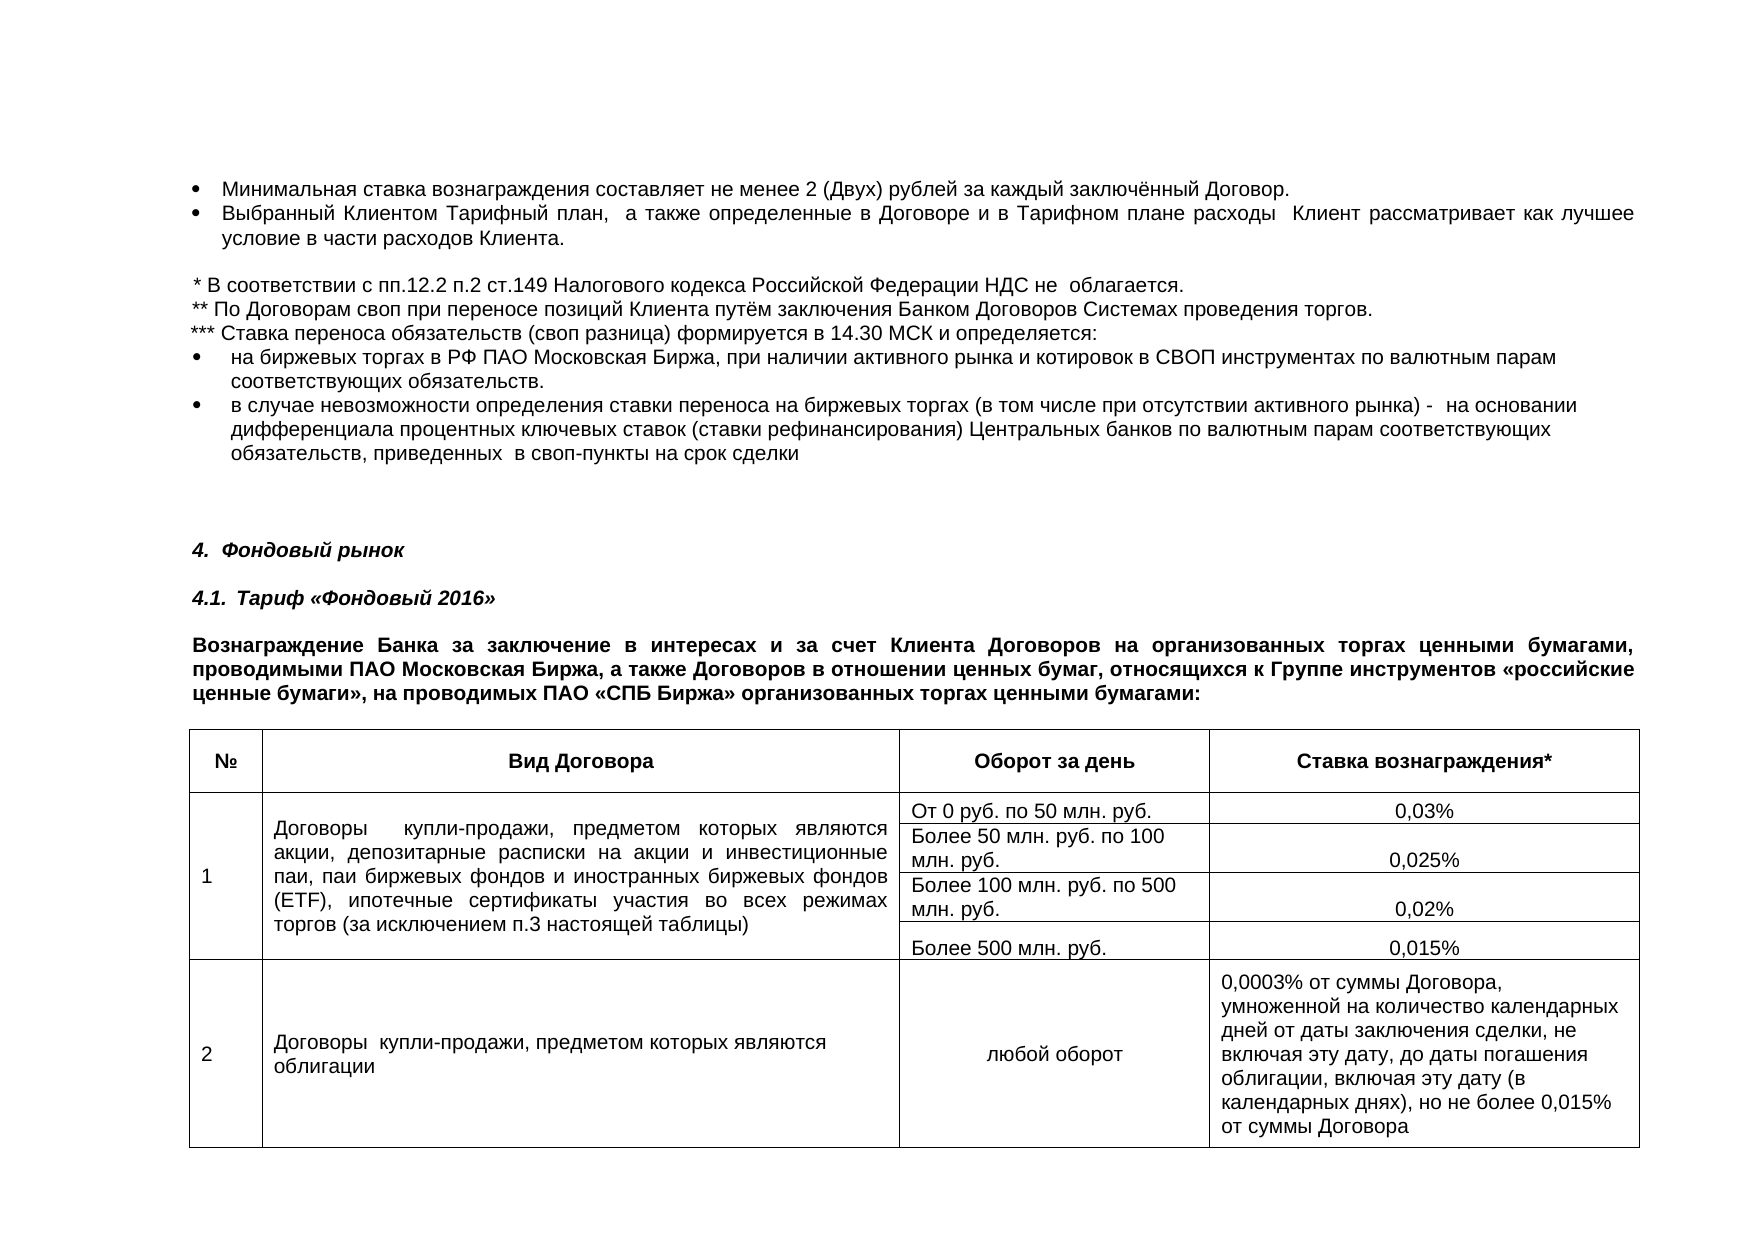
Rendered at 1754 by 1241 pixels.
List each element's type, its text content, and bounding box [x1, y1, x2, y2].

list *** Cтавка переноса обязательств (своп разница) формируется в 14.30 МСК и определяется: [156, 321, 1636, 345]
text ** По Договорам своп при переносе позиций Клиента путём заключения Банком Договоров Системах проведения торгов. [156, 297, 1636, 321]
table_cell Более 500 млн. руб. [900, 922, 1209, 959]
table_cell 2 [190, 960, 262, 1147]
table_header № [190, 730, 262, 792]
list Выбранный Клиентом Тарифный план, а также определенные в Договоре и в Тарифном плане расходы Клиент рассматривает как лучшее условие в части расходов Клиента. [192, 201, 1636, 249]
list Фондовый рынок [118, 537, 1636, 561]
table_cell 1 [190, 793, 262, 959]
table_cell 0,02% [1210, 873, 1639, 921]
table_cell 0,03% [1210, 793, 1639, 823]
table_cell Договоры купли-продажи, предметом которых являются акции, депозитарные расписки на акции и инвестиционные паи, паи биржевых фондов и иностранных биржевых фондов (ETF), ипотечные сертификаты участия во всех режимах торгов (за исключением п.3 настоящей таблицы) [263, 793, 899, 959]
table_header Вид Договора [263, 730, 899, 792]
table_cell 0,0003% от суммы Договора, умноженной на количество календарных дней от даты заключения сделки, не включая эту дату, до даты погашения облигации, включая эту дату (в календарных днях), но не более 0,015% от суммы Договора [1210, 960, 1639, 1147]
table_cell Более 50 млн. руб. по 100 млн. руб. [900, 824, 1209, 872]
table_cell любой оборот [900, 960, 1209, 1147]
table_cell Более 100 млн. руб. по 500 млн. руб. [900, 873, 1209, 921]
table_cell 0,015% [1210, 922, 1639, 959]
list Тариф «Фондовый 2016» [192, 585, 1636, 609]
table_header Оборот за день [900, 730, 1209, 792]
text Вознаграждение Банка за заключение в интересах и за счет Клиента Договоров на организованных торгах ценными бумагами, проводимыми ПАО Московская Биржа, а также Договоров в отношении ценных бумаг, относящихся к Группе инструментов «российские ценные бумаги», на проводимых ПАО «СПБ Биржа» организованных торгах ценными бумагами: [192, 633, 1636, 705]
table_cell Договоры купли-продажи, предметом которых являются облигации [263, 960, 899, 1147]
list в случае невозможности определения ставки переноса на биржевых торгах (в том числе при отсутствии активного рынка) - на основании дифференциала процентных ключевых ставок (ставки рефинансирования) Центральных банков по валютным парам соответствующих обязательств, приведенных в своп-пункты на срок сделки [193, 393, 1636, 465]
table_cell 0,025% [1210, 824, 1639, 872]
table_cell От 0 руб. по 50 млн. руб. [900, 793, 1209, 823]
text * В соответствии с пп.12.2 п.2 ст.149 Налогового кодекса Российской Федерации НДС не облагается. [193, 273, 1636, 297]
table_header Ставка вознаграждения* [1210, 730, 1639, 792]
list Минимальная ставка вознаграждения составляет не менее 2 (Двух) рублей за каждый заключённый Договор. [192, 177, 1636, 201]
list на биржевых торгах в РФ ПАО Московская Биржа, при наличии активного рынка и котировок в СВОП инструментах по валютным парам соответствующих обязательств. [193, 345, 1636, 393]
